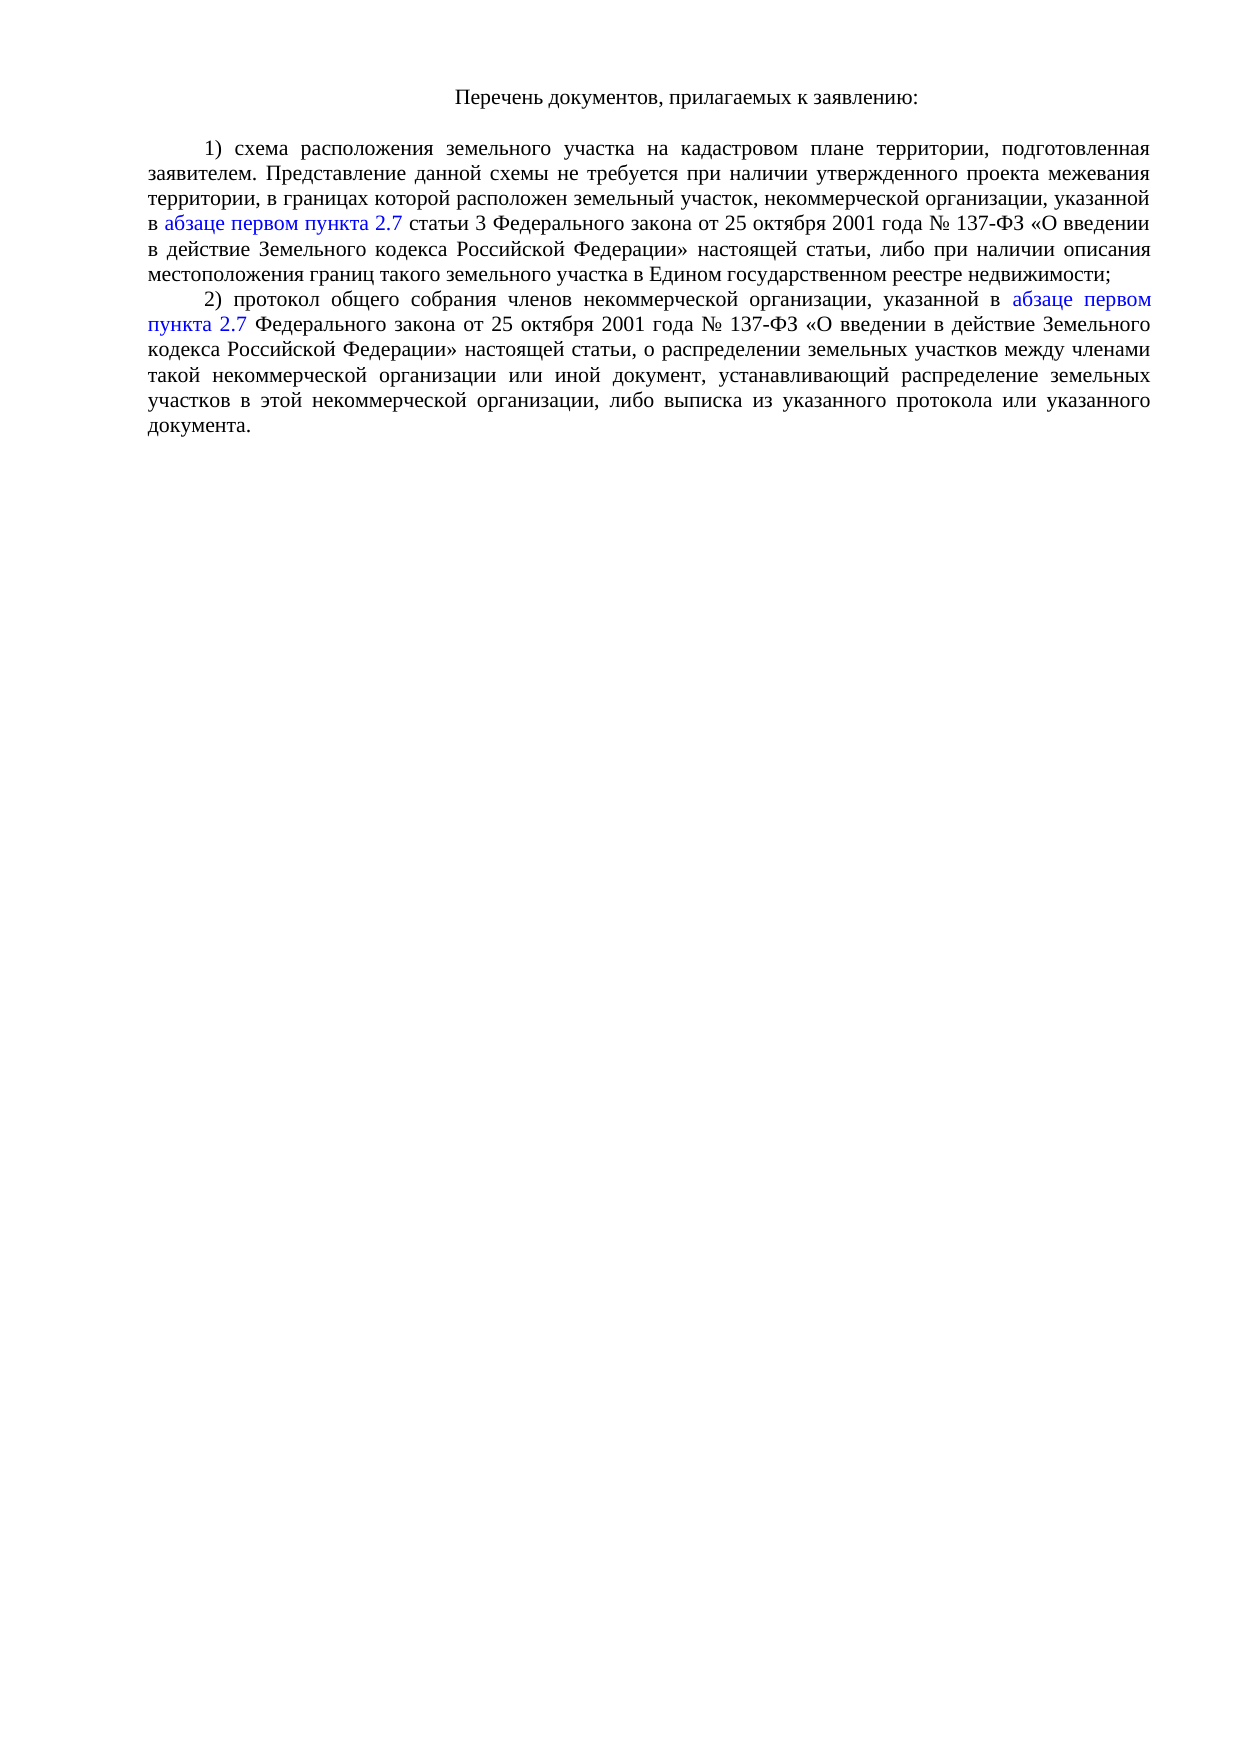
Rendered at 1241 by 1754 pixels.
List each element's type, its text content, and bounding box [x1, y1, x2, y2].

text 2) протокол общего собрания членов некоммерческой организации, указанной в абзаце первом пункта 2.7 Федерального закона от 25 октября 2001 года № 137-ФЗ «О введении в действие Земельного кодекса Российской Федерации» настоящей статьи, о распределении земельных участков между членами такой некоммерческой организации или иной документ, устанавливающий распределение земельных участков в этой некоммерческой организации, либо выписка из указанного протокола или указанного документа. [148, 286, 1152, 437]
text 1) схема расположения земельного участка на кадастровом плане территории, подготовленная заявителем. Представление данной схемы не требуется при наличии утвержденного проекта межевания территории, в границах которой расположен земельный участок, некоммерческой организации, указанной в абзаце первом пункта 2.7 статьи 3 Федерального закона от 25 октября 2001 года № 137-ФЗ «О введении в действие Земельного кодекса Российской Федерации» настоящей статьи, либо при наличии описания местоположения границ такого земельного участка в Едином государственном реестре недвижимости; [148, 135, 1152, 286]
text Перечень документов, прилагаемых к заявлению: [148, 84, 1152, 109]
